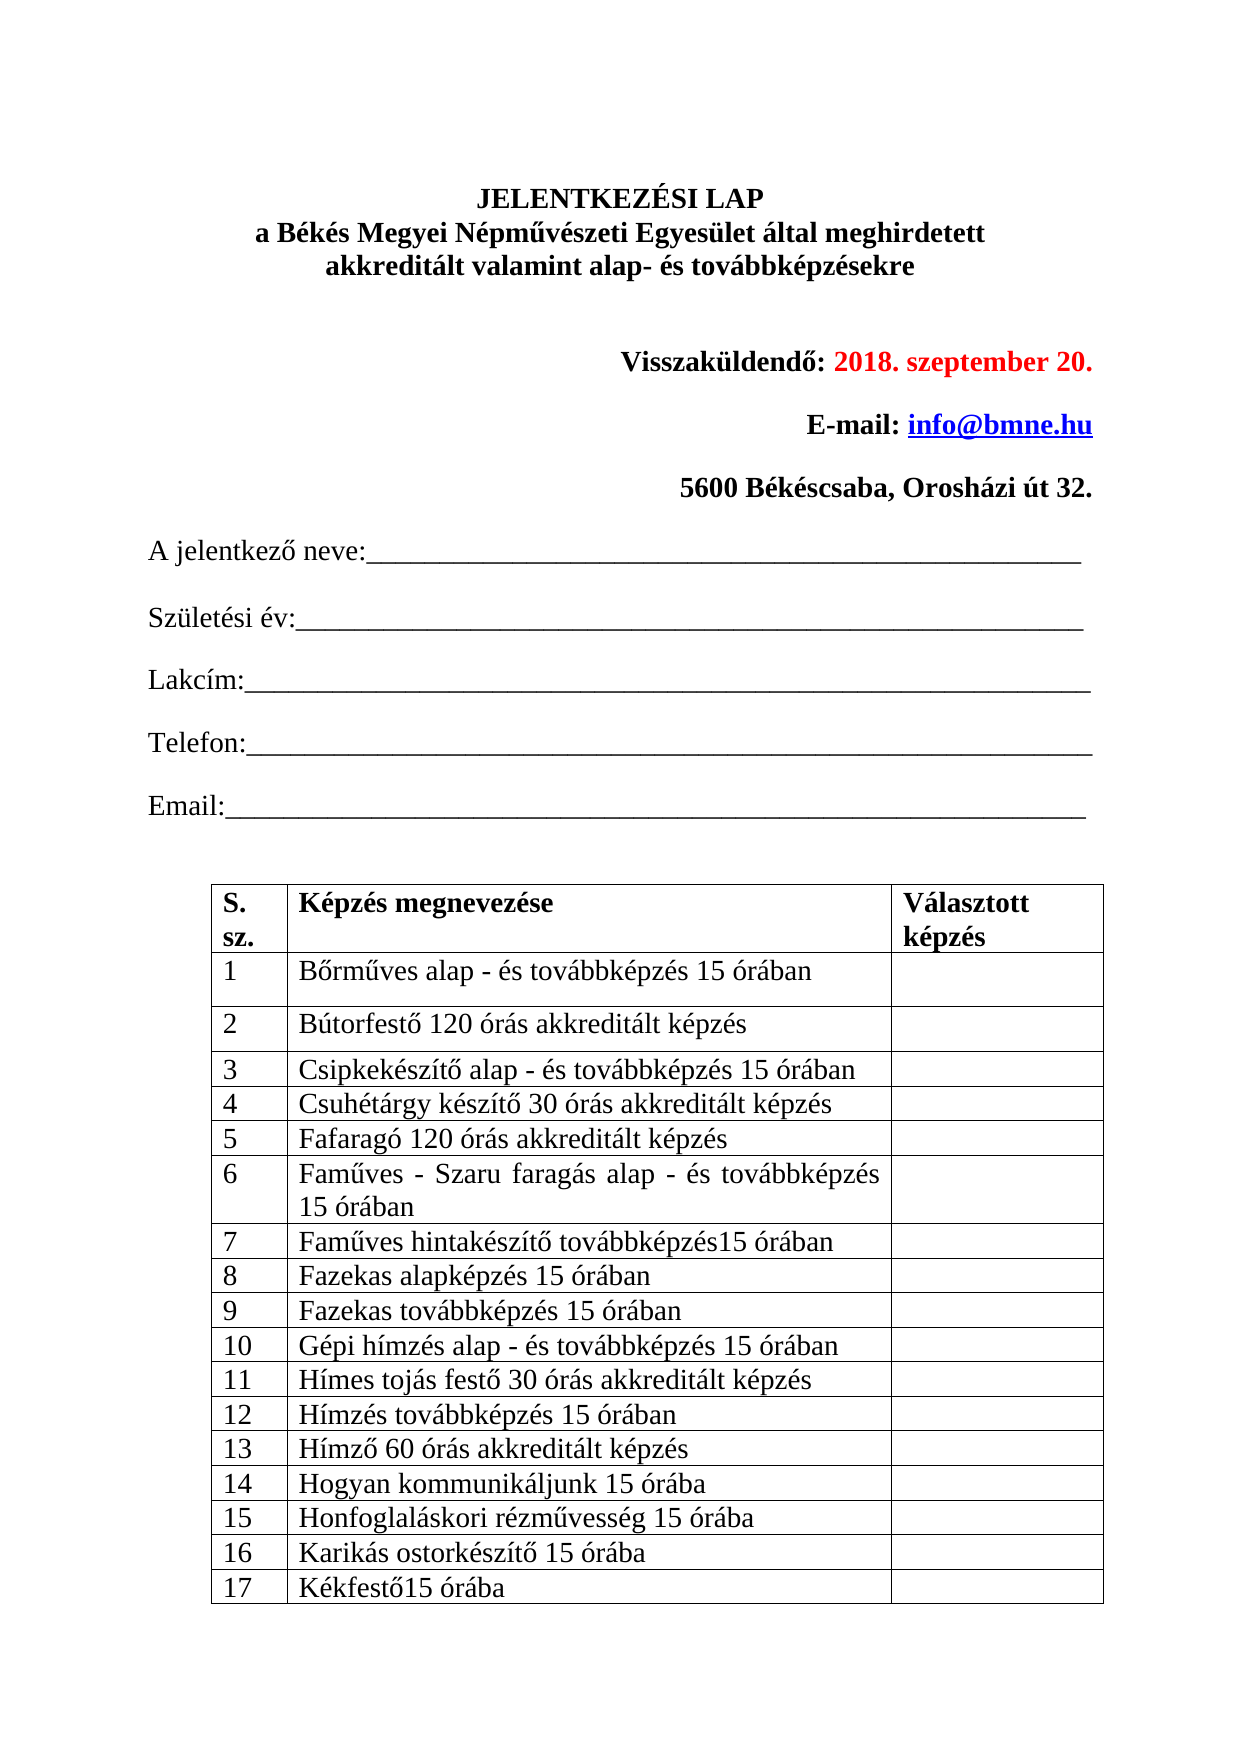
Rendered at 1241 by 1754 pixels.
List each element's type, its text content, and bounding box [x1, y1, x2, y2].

table_cell [892, 1501, 1103, 1534]
text A jelentkező neve:_________________________________________________ [148, 533, 1093, 566]
table_cell 15 [212, 1501, 287, 1534]
table_cell Bútorfestő 120 órás akkreditált képzés [288, 1007, 891, 1051]
table_cell 17 [212, 1570, 287, 1603]
table_header Képzés megnevezése [288, 885, 891, 952]
table_cell 4 [212, 1087, 287, 1120]
table_cell Hímző 60 órás akkreditált képzés [288, 1431, 891, 1465]
text Lakcím:__________________________________________________________ [148, 662, 1093, 696]
table_cell Fafaragó 120 órás akkreditált képzés [288, 1121, 891, 1155]
table_header S. sz. [212, 885, 287, 952]
text Email:___________________________________________________________ [148, 788, 1093, 821]
text Telefon:__________________________________________________________ [148, 725, 1093, 759]
table_cell Honfoglaláskori rézművesség 15 órába [288, 1501, 891, 1534]
table_cell [892, 1087, 1103, 1120]
table_cell [892, 1431, 1103, 1465]
table_cell 6 [212, 1156, 287, 1223]
table_cell Gépi hímzés alap - és továbbképzés 15 órában [288, 1328, 891, 1361]
table_cell Csuhétárgy készítő 30 órás akkreditált képzés [288, 1087, 891, 1120]
table_cell [892, 953, 1103, 1006]
table_cell [892, 1156, 1103, 1223]
text JELENTKEZÉSI LAP [148, 181, 1093, 215]
table_cell Bőrműves alap - és továbbképzés 15 órában [288, 953, 891, 1006]
table_cell [892, 1362, 1103, 1396]
table_cell Faműves - Szaru faragás alap - és továbbképzés 15 órában [288, 1156, 891, 1223]
table_cell [892, 1259, 1103, 1292]
table_cell 14 [212, 1466, 287, 1499]
table_cell 1 [212, 953, 287, 1006]
table_cell [892, 1535, 1103, 1569]
table_cell 10 [212, 1328, 287, 1361]
table_cell Faműves hintakészítő továbbképzés15 órában [288, 1224, 891, 1257]
table_cell 9 [212, 1293, 287, 1327]
text 5600 Békéscsaba, Orosházi út 32. [148, 470, 1093, 503]
table_cell [892, 1052, 1103, 1086]
table_header Választott képzés [892, 885, 1103, 952]
table_cell 7 [212, 1224, 287, 1257]
table_cell [892, 1466, 1103, 1499]
table_cell [892, 1224, 1103, 1257]
table_cell Kékfestő15 órába [288, 1570, 891, 1603]
table_cell [892, 1121, 1103, 1155]
text a Békés Megyei Népművészeti Egyesület által meghirdetett [148, 215, 1093, 248]
table_cell 3 [212, 1052, 287, 1086]
table_cell 2 [212, 1007, 287, 1051]
text Születési év:______________________________________________________ [148, 600, 1093, 633]
table_cell [892, 1007, 1103, 1051]
table_cell [892, 1293, 1103, 1327]
text akkreditált valamint alap- és továbbképzésekre [148, 248, 1093, 282]
table_cell Hogyan kommunikáljunk 15 órába [288, 1466, 891, 1499]
table_cell 16 [212, 1535, 287, 1569]
text E-mail: info@bmne.hu [148, 407, 1093, 441]
table_cell [892, 1328, 1103, 1361]
table_cell 13 [212, 1431, 287, 1465]
table_cell 12 [212, 1397, 287, 1430]
table_cell 11 [212, 1362, 287, 1396]
table_cell Hímzés továbbképzés 15 órában [288, 1397, 891, 1430]
table_cell [892, 1397, 1103, 1430]
table_cell 8 [212, 1259, 287, 1292]
table_cell Csipkekészítő alap - és továbbképzés 15 órában [288, 1052, 891, 1086]
table_cell Fazekas alapképzés 15 órában [288, 1259, 891, 1292]
table_cell [892, 1570, 1103, 1603]
text Visszaküldendő: 2018. szeptember 20. [148, 344, 1093, 378]
table_cell Karikás ostorkészítő 15 órába [288, 1535, 891, 1569]
table_cell 5 [212, 1121, 287, 1155]
table_cell Fazekas továbbképzés 15 órában [288, 1293, 891, 1327]
table_cell Hímes tojás festő 30 órás akkreditált képzés [288, 1362, 891, 1396]
